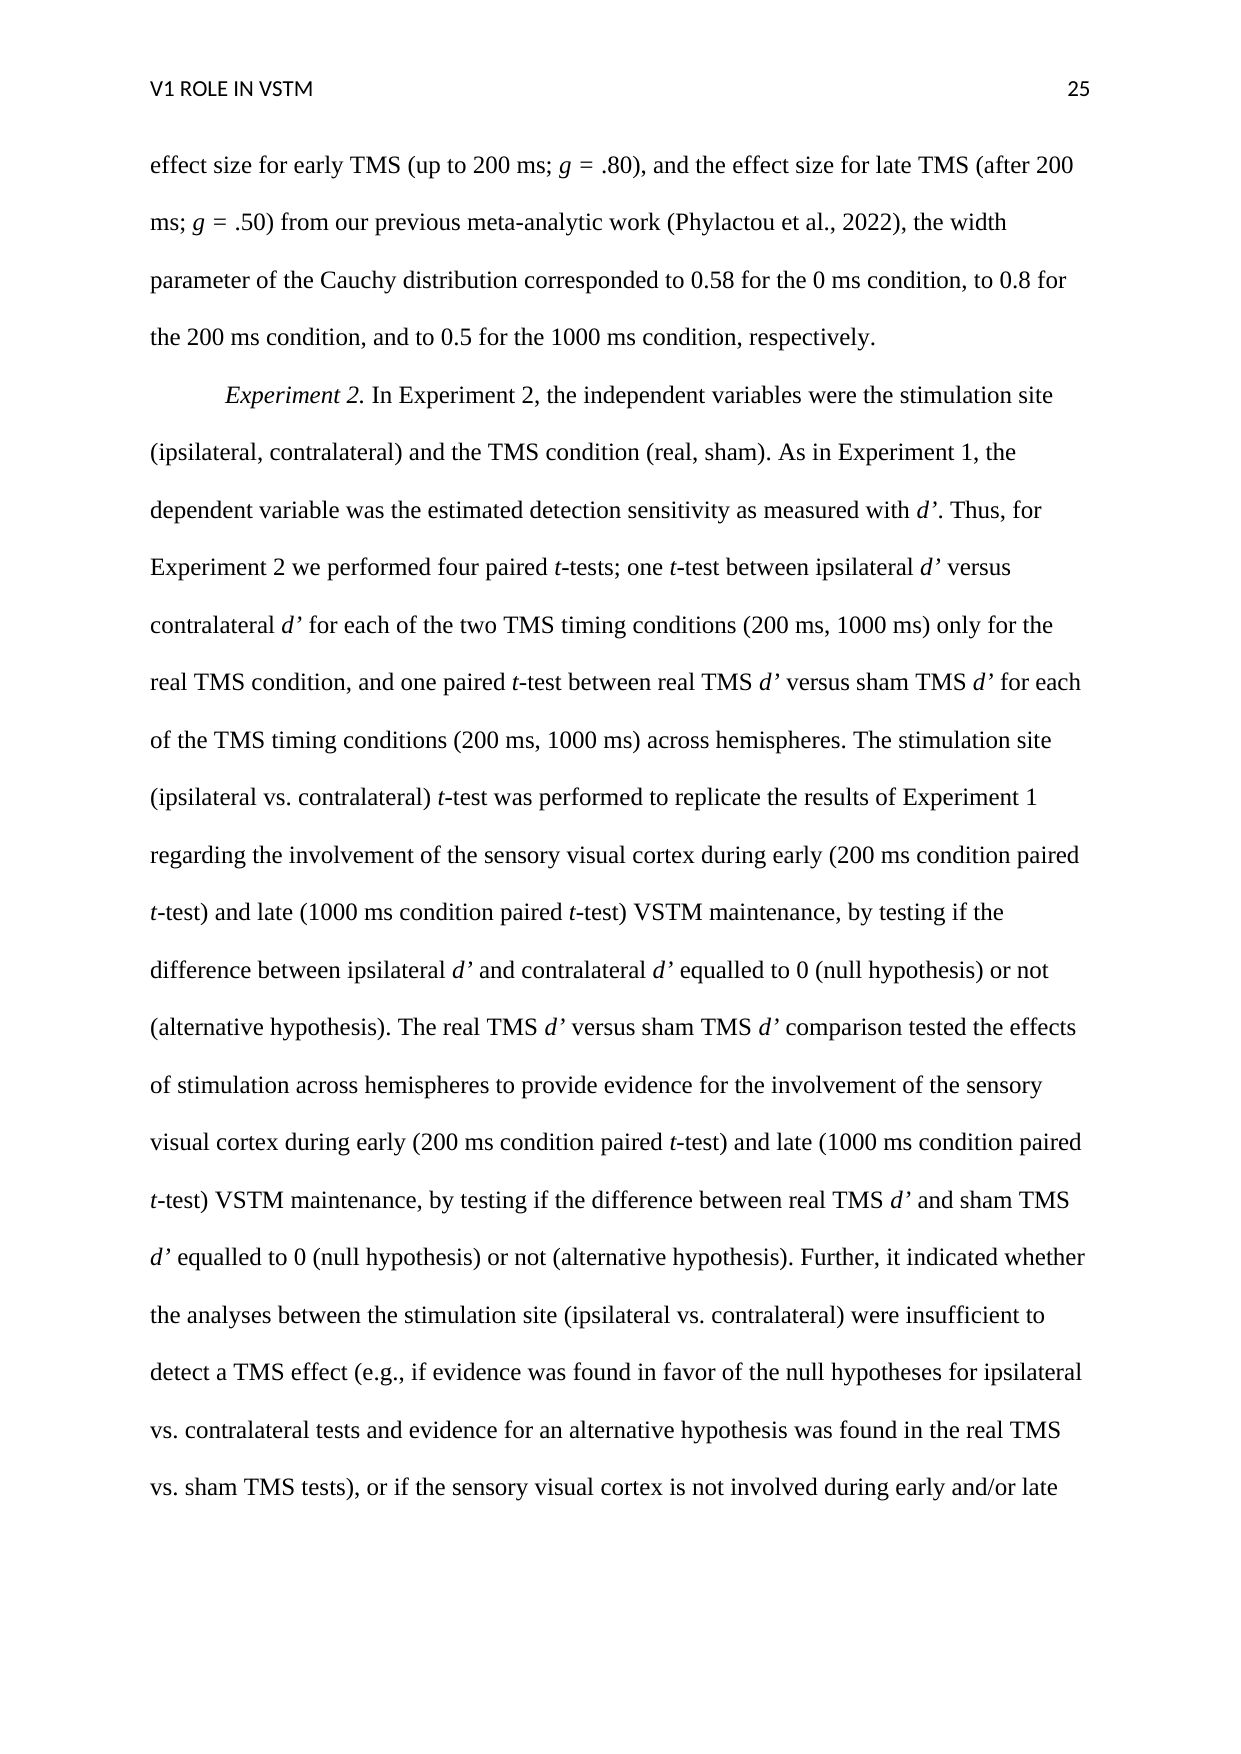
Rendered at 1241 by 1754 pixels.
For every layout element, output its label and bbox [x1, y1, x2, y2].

text [150, 380, 1090, 1501]
text [150, 150, 1090, 351]
